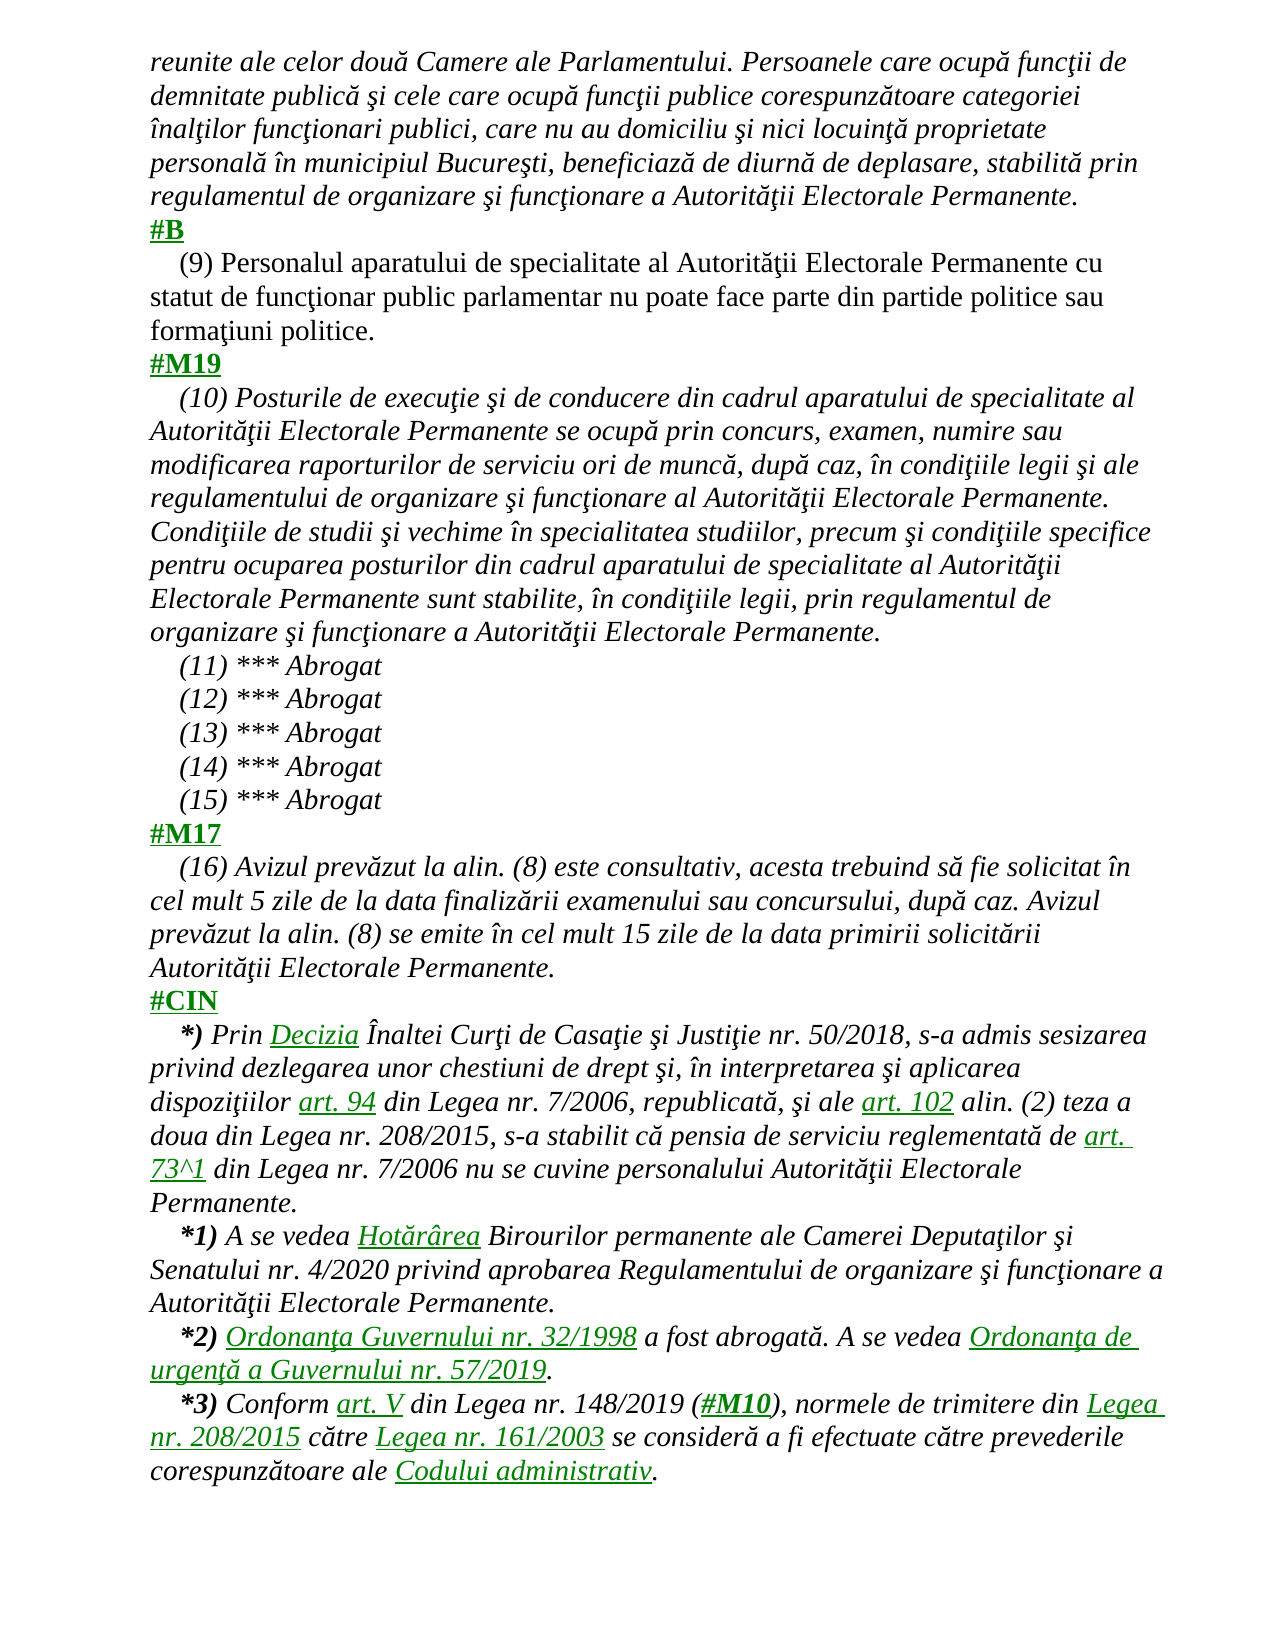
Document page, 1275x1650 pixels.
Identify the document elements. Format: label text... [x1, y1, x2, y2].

text #M19 [150, 346, 1167, 380]
text *2) Ordonanţa Guvernului nr. 32/1998 a fost abrogată. A se vedea Ordonanţa de urgenţă a Guvernului nr. 57/2019. [150, 1319, 1167, 1386]
text (11) *** Abrogat [150, 648, 1167, 682]
text (14) *** Abrogat [150, 749, 1167, 782]
text (9) Personalul aparatului de specialitate al Autorităţii Electorale Permanente cu statut de funcţionar public parlamentar nu poate face parte din partide politice sau formaţiuni politice. [150, 246, 1167, 346]
text (16) Avizul prevăzut la alin. (8) este consultativ, acesta trebuind să fie solicitat în cel mult 5 zile de la data finalizării examenului sau concursului, după caz. Avizul prevăzut la alin. (8) se emite în cel mult 15 zile de la data primirii solicitării Autorităţii Electorale Permanente. [150, 849, 1167, 983]
text #M17 [150, 816, 1167, 849]
text (10) Posturile de execuţie şi de conducere din cadrul aparatului de specialitate al Autorităţii Electorale Permanente se ocupă prin concurs, examen, numire sau modificarea raporturilor de serviciu ori de muncă, după caz, în condiţiile legii şi ale regulamentului de organizare şi funcţionare al Autorităţii Electorale Permanente. Condiţiile de studii şi vechime în specialitatea studiilor, precum şi condiţiile specifice pentru ocuparea posturilor din cadrul aparatului de specialitate al Autorităţii Electorale Permanente sunt stabilite, în condiţiile legii, prin regulamentul de organizare şi funcţionare a Autorităţii Electorale Permanente. [150, 380, 1167, 648]
text (15) *** Abrogat [150, 782, 1167, 816]
text *3) Conform art. V din Legea nr. 148/2019 (#M10), normele de trimitere din Legea nr. 208/2015 către Legea nr. 161/2003 se consideră a fi efectuate către prevederile corespunzătoare ale Codului administrativ. [150, 1386, 1167, 1487]
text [150, 44, 1167, 212]
text (12) *** Abrogat [150, 682, 1167, 715]
text #B [150, 212, 1167, 246]
text (13) *** Abrogat [150, 715, 1167, 749]
text #CIN [150, 983, 1167, 1017]
text *) Prin Decizia Înaltei Curţi de Casaţie şi Justiţie nr. 50/2018, s-a admis sesizarea privind dezlegarea unor chestiuni de drept şi, în interpretarea şi aplicarea dispoziţiilor art. 94 din Legea nr. 7/2006, republicată, şi ale art. 102 alin. (2) teza a doua din Legea nr. 208/2015, s-a stabilit că pensia de serviciu reglementată de art. 73^1 din Legea nr. 7/2006 nu se cuvine personalului Autorităţii Electorale Permanente. [150, 1017, 1167, 1218]
text *1) A se vedea Hotărârea Birourilor permanente ale Camerei Deputaţilor şi Senatului nr. 4/2020 privind aprobarea Regulamentului de organizare şi funcţionare a Autorităţii Electorale Permanente. [150, 1218, 1167, 1319]
